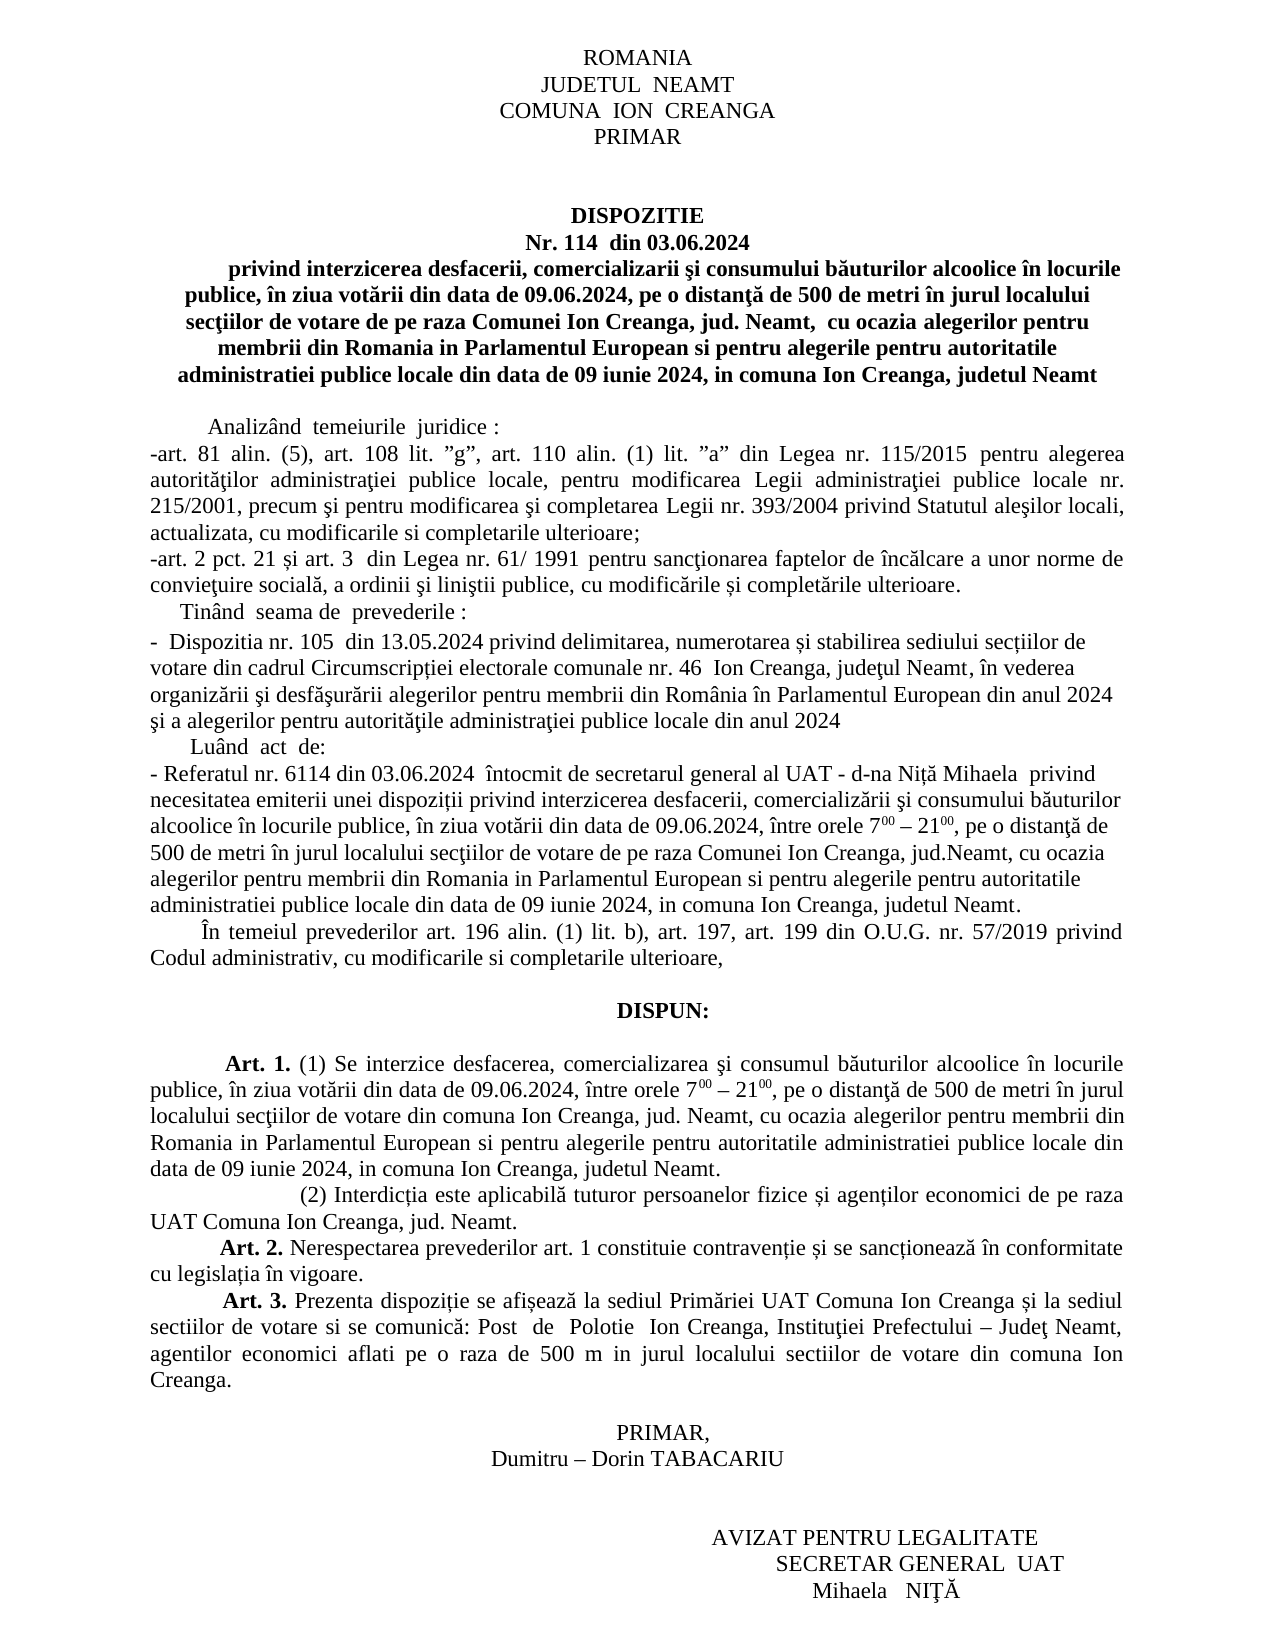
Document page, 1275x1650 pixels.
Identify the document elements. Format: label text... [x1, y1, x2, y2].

text PRIMAR, [150, 1419, 1125, 1445]
text -art. 2 pct. 21 și art. 3 din Legea nr. 61/ 1991 pentru sancţionarea faptelor de încălcare a unor norme de convieţuire socială, a ordinii şi liniştii publice, cu modificările și completările ulterioare. [150, 545, 1125, 598]
text AVIZAT PENTRU LEGALITATE [150, 1524, 1125, 1550]
text Luând act de: [150, 733, 1125, 760]
text privind interzicerea desfacerii, comercializarii şi consumului băuturilor alcoolice în locurile publice, în ziua votării din data de 09.06.2024, pe o distanţă de 500 de metri în jurul localului secţiilor de votare de pe raza Comunei Ion Creanga, jud. Neamt, cu ocazia alegerilor pentru membrii din Romania in Parlamentul European si pentru alegerile pentru autoritatile administratiei publice locale din data de 09 iunie 2024, in comuna Ion Creanga, judetul Neamt [150, 255, 1125, 387]
text Dumitru – Dorin TABACARIU [150, 1445, 1125, 1471]
text DISPOZITIE [150, 202, 1125, 229]
text Nr. 114 din 03.06.2024 [150, 229, 1125, 255]
text PRIMAR [150, 123, 1125, 150]
text JUDETUL NEAMT [150, 71, 1125, 97]
text COMUNA ION CREANGA [150, 97, 1125, 123]
text SECRETAR GENERAL UAT [150, 1550, 1125, 1577]
text -art. 81 alin. (5), art. 108 lit. ”g”, art. 110 alin. (1) lit. ”a” din Legea nr. 115/2015 pentru alegerea autorităţilor administraţiei publice locale, pentru modificarea Legii administraţiei publice locale nr. 215/2001, precum şi pentru modificarea şi completarea Legii nr. 393/2004 privind Statutul aleşilor locali, actualizata, cu modificarile si completarile ulterioare; [150, 440, 1125, 545]
text - Dispozitia nr. 105 din 13.05.2024 privind delimitarea, numerotarea și stabilirea sediului secțiilor de votare din cadrul Circumscripției electorale comunale nr. 46 Ion Creanga, judeţul Neamt, în vederea organizării şi desfăşurării alegerilor pentru membrii din România în Parlamentul European din anul 2024 şi a alegerilor pentru autorităţile administraţiei publice locale din anul 2024 [150, 628, 1125, 733]
text Analizând temeiurile juridice : [150, 413, 1125, 440]
text Mihaela NIŢĂ [150, 1577, 1125, 1603]
text ROMANIA [150, 44, 1125, 71]
text DISPUN: [150, 997, 1125, 1023]
text - Referatul nr. 6114 din 03.06.2024 întocmit de secretarul general al UAT - d-na Niță Mihaela privind necesitatea emiterii unei dispoziții privind interzicerea desfacerii, comercializării şi consumului băuturilor alcoolice în locurile publice, în ziua votării din data de 09.06.2024, între orele 700 – 2100, pe o distanţă de 500 de metri în jurul localului secţiilor de votare de pe raza Comunei Ion Creanga, jud.Neamt, cu ocazia alegerilor pentru membrii din Romania in Parlamentul European si pentru alegerile pentru autoritatile administratiei publice locale din data de 09 iunie 2024, in comuna Ion Creanga, judetul Neamt. [150, 760, 1125, 918]
text Art. 3. Prezenta dispoziție se afișează la sediul Primăriei UAT Comuna Ion Creanga și la sediul sectiilor de votare si se comunică: Post de Polotie Ion Creanga, Instituţiei Prefectului – Judeţ Neamt, agentilor economici aflati pe o raza de 500 m in jurul localului sectiilor de votare din comuna Ion Creanga. [150, 1287, 1125, 1392]
text (2) Interdicția este aplicabilă tuturor persoanelor fizice și agenților economici de pe raza UAT Comuna Ion Creanga, jud. Neamt. [150, 1181, 1125, 1234]
text Art. 2. Nerespectarea prevederilor art. 1 constituie contravenție și se sancționează în conformitate cu legislația în vigoare. [150, 1234, 1125, 1287]
text Art. 1. (1) Se interzice desfacerea, comercializarea şi consumul băuturilor alcoolice în locurile publice, în ziua votării din data de 09.06.2024, între orele 700 – 2100, pe o distanţă de 500 de metri în jurul localului secţiilor de votare din comuna Ion Creanga, jud. Neamt, cu ocazia alegerilor pentru membrii din Romania in Parlamentul European si pentru alegerile pentru autoritatile administratiei publice locale din data de 09 iunie 2024, in comuna Ion Creanga, judetul Neamt. [150, 1050, 1125, 1181]
text În temeiul prevederilor art. 196 alin. (1) lit. b), art. 197, art. 199 din O.U.G. nr. 57/2019 privind Codul administrativ, cu modificarile si completarile ulterioare, [150, 918, 1125, 971]
text Tinând seama de prevederile : [179, 598, 1125, 624]
